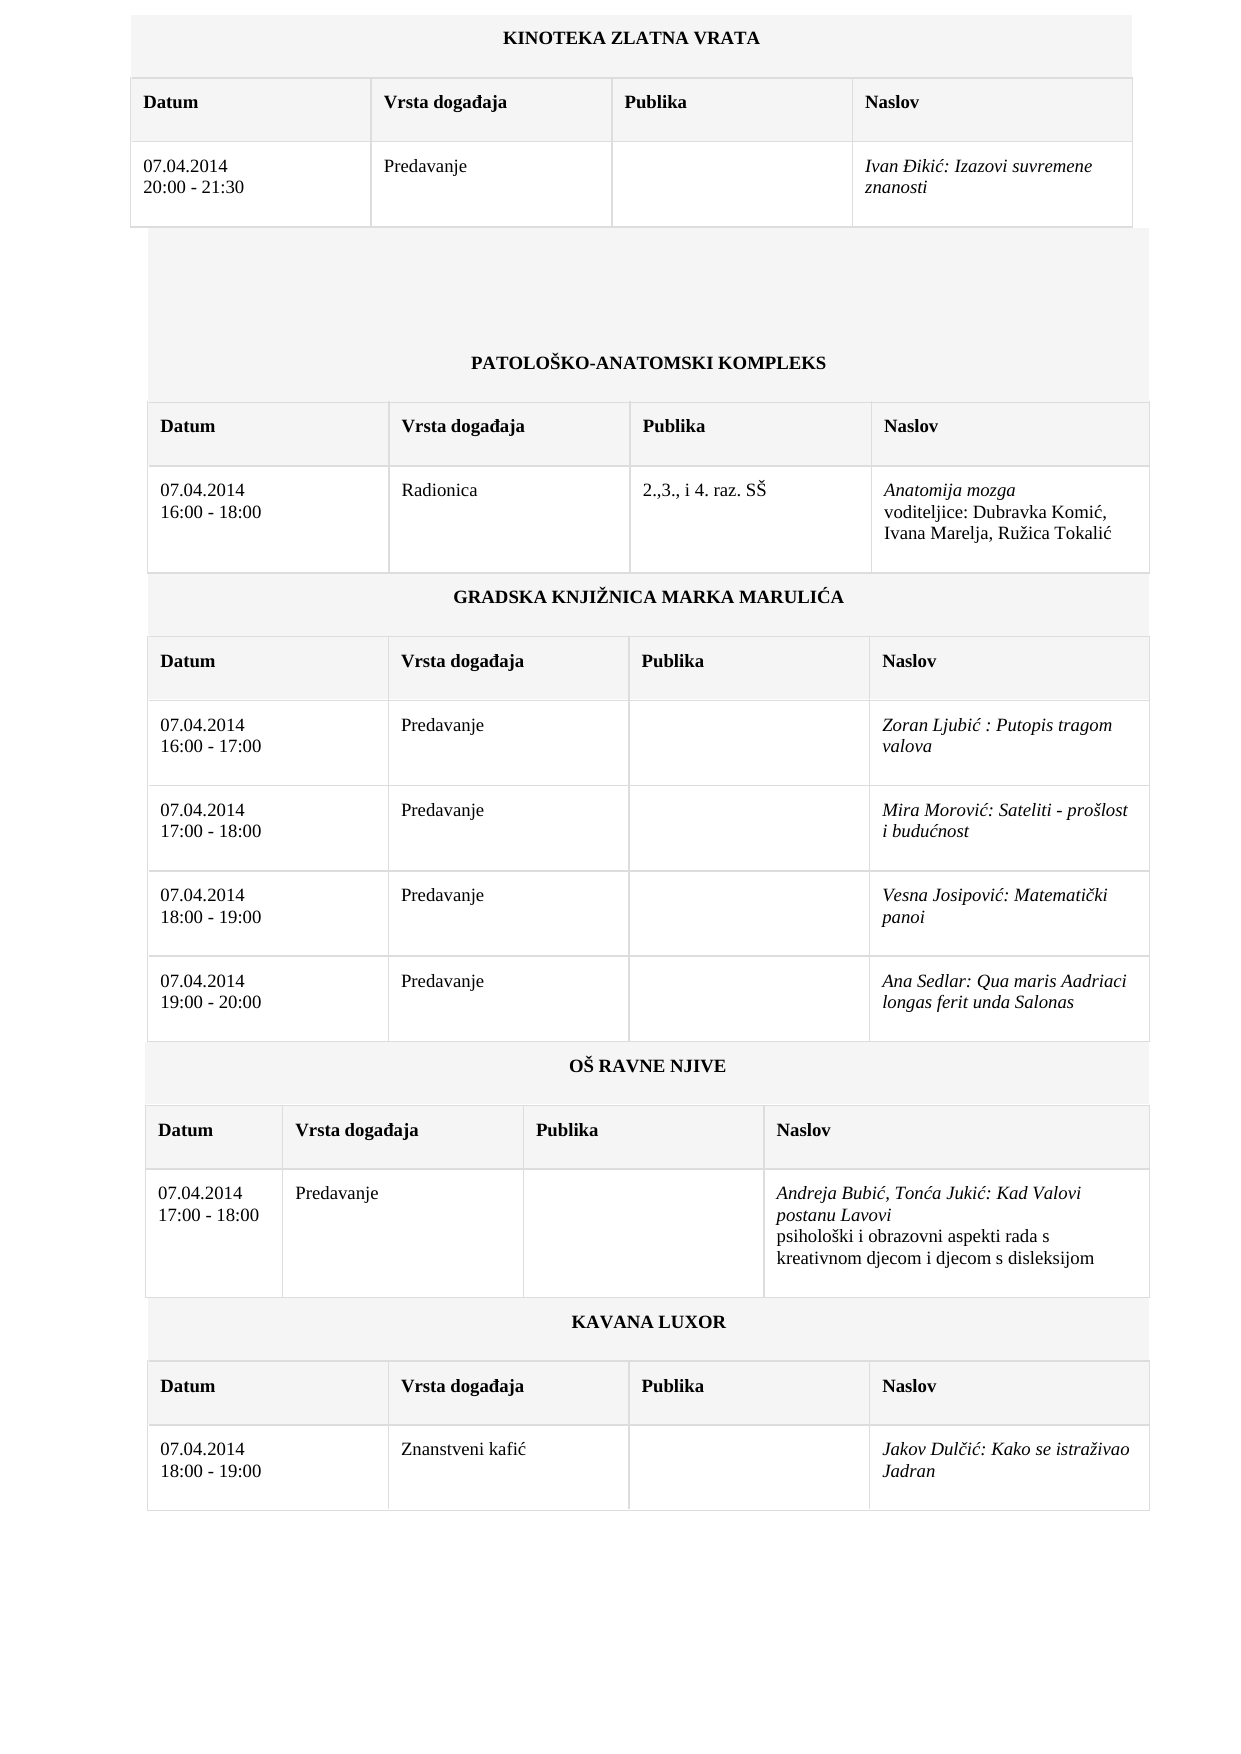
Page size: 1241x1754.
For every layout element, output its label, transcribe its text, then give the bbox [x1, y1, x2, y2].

table_cell [630, 1426, 869, 1509]
table_cell [630, 957, 869, 1041]
table_cell Publika [630, 1362, 869, 1424]
table_cell Predavanje [389, 701, 628, 785]
table_cell [630, 701, 869, 785]
table_cell 07.04.2014 19:00 - 20:00 [148, 956, 388, 1041]
table_cell Ana Sedlar: Qua maris Aadriaci longas ferit unda Salonas [870, 957, 1149, 1041]
table_cell Predavanje [389, 957, 628, 1041]
table_cell [613, 142, 852, 226]
table_cell Naslov [853, 79, 1132, 141]
table_cell Anatomija mozga voditeljice: Dubravka Komić, Ivana Marelja, Ružica Tokalić [872, 467, 1149, 572]
table_cell Predavanje [389, 786, 628, 870]
table_cell Vesna Josipović: Matematički panoi [870, 872, 1149, 955]
table_cell Datum [148, 637, 388, 699]
table_cell 07.04.2014 17:00 - 18:00 [148, 786, 388, 870]
table_header Gradska knjižnica Marka Marulića [148, 574, 1149, 636]
table_cell [630, 872, 869, 955]
table_cell Ivan Đikić: Izazovi suvremene znanosti [853, 142, 1132, 226]
table_cell 2.,3., i 4. raz. SŠ [631, 467, 871, 572]
table_cell Datum [146, 1106, 282, 1168]
table_cell 07.04.2014 18:00 - 19:00 [148, 1425, 388, 1509]
table_cell Vrsta događaja [372, 79, 611, 141]
table_cell 07.04.2014 20:00 - 21:30 [131, 142, 370, 226]
table_cell Vrsta događaja [390, 403, 629, 465]
table_header Patološko-anatomski kompleks [148, 228, 1149, 401]
table_cell Naslov [765, 1106, 1149, 1168]
table_cell Radionica [390, 467, 629, 572]
table_cell Naslov [870, 1362, 1149, 1424]
table_cell Znanstveni kafić [389, 1426, 628, 1509]
table_cell Datum [148, 403, 388, 465]
table_cell 07.04.2014 16:00 - 18:00 [148, 466, 388, 572]
table_cell Zoran Ljubić : Putopis tragom valova [870, 701, 1149, 785]
table_cell Predavanje [283, 1170, 523, 1297]
table_cell 07.04.2014 16:00 - 17:00 [148, 701, 388, 785]
table_cell Datum [148, 1361, 388, 1424]
table_cell Datum [131, 78, 370, 141]
table_cell Vrsta događaja [389, 1362, 628, 1424]
table_cell Naslov [870, 637, 1149, 699]
table_cell Publika [631, 403, 871, 465]
table_cell Andreja Bubić, Tonća Jukić: Kad Valovi postanu Lavovi psihološki i obrazovni aspekti rada s kreativnom djecom i djecom s disleksijom [765, 1170, 1149, 1297]
table_cell Publika [524, 1106, 763, 1168]
table_cell Vrsta događaja [283, 1106, 523, 1168]
table_header Kinoteka Zlatna vrata [131, 15, 1132, 77]
table_cell Vrsta događaja [389, 637, 628, 699]
table_cell Mira Morović: Sateliti - prošlost i budućnost [870, 786, 1149, 870]
table_cell Publika [630, 637, 869, 699]
table_header Kavana Luxor [148, 1298, 1149, 1360]
table_cell Naslov [872, 403, 1149, 465]
table_cell Publika [613, 79, 852, 141]
table_cell Predavanje [372, 142, 611, 226]
table_header OŠ Ravne Njive [145, 1042, 1149, 1104]
table_cell Predavanje [389, 872, 628, 955]
table_cell 07.04.2014 17:00 - 18:00 [146, 1170, 282, 1297]
table_cell Jakov Dulčić: Kako se istraživao Jadran [870, 1426, 1149, 1509]
table_cell [524, 1170, 763, 1297]
table_cell [630, 786, 869, 870]
table_cell 07.04.2014 18:00 - 19:00 [148, 871, 388, 955]
